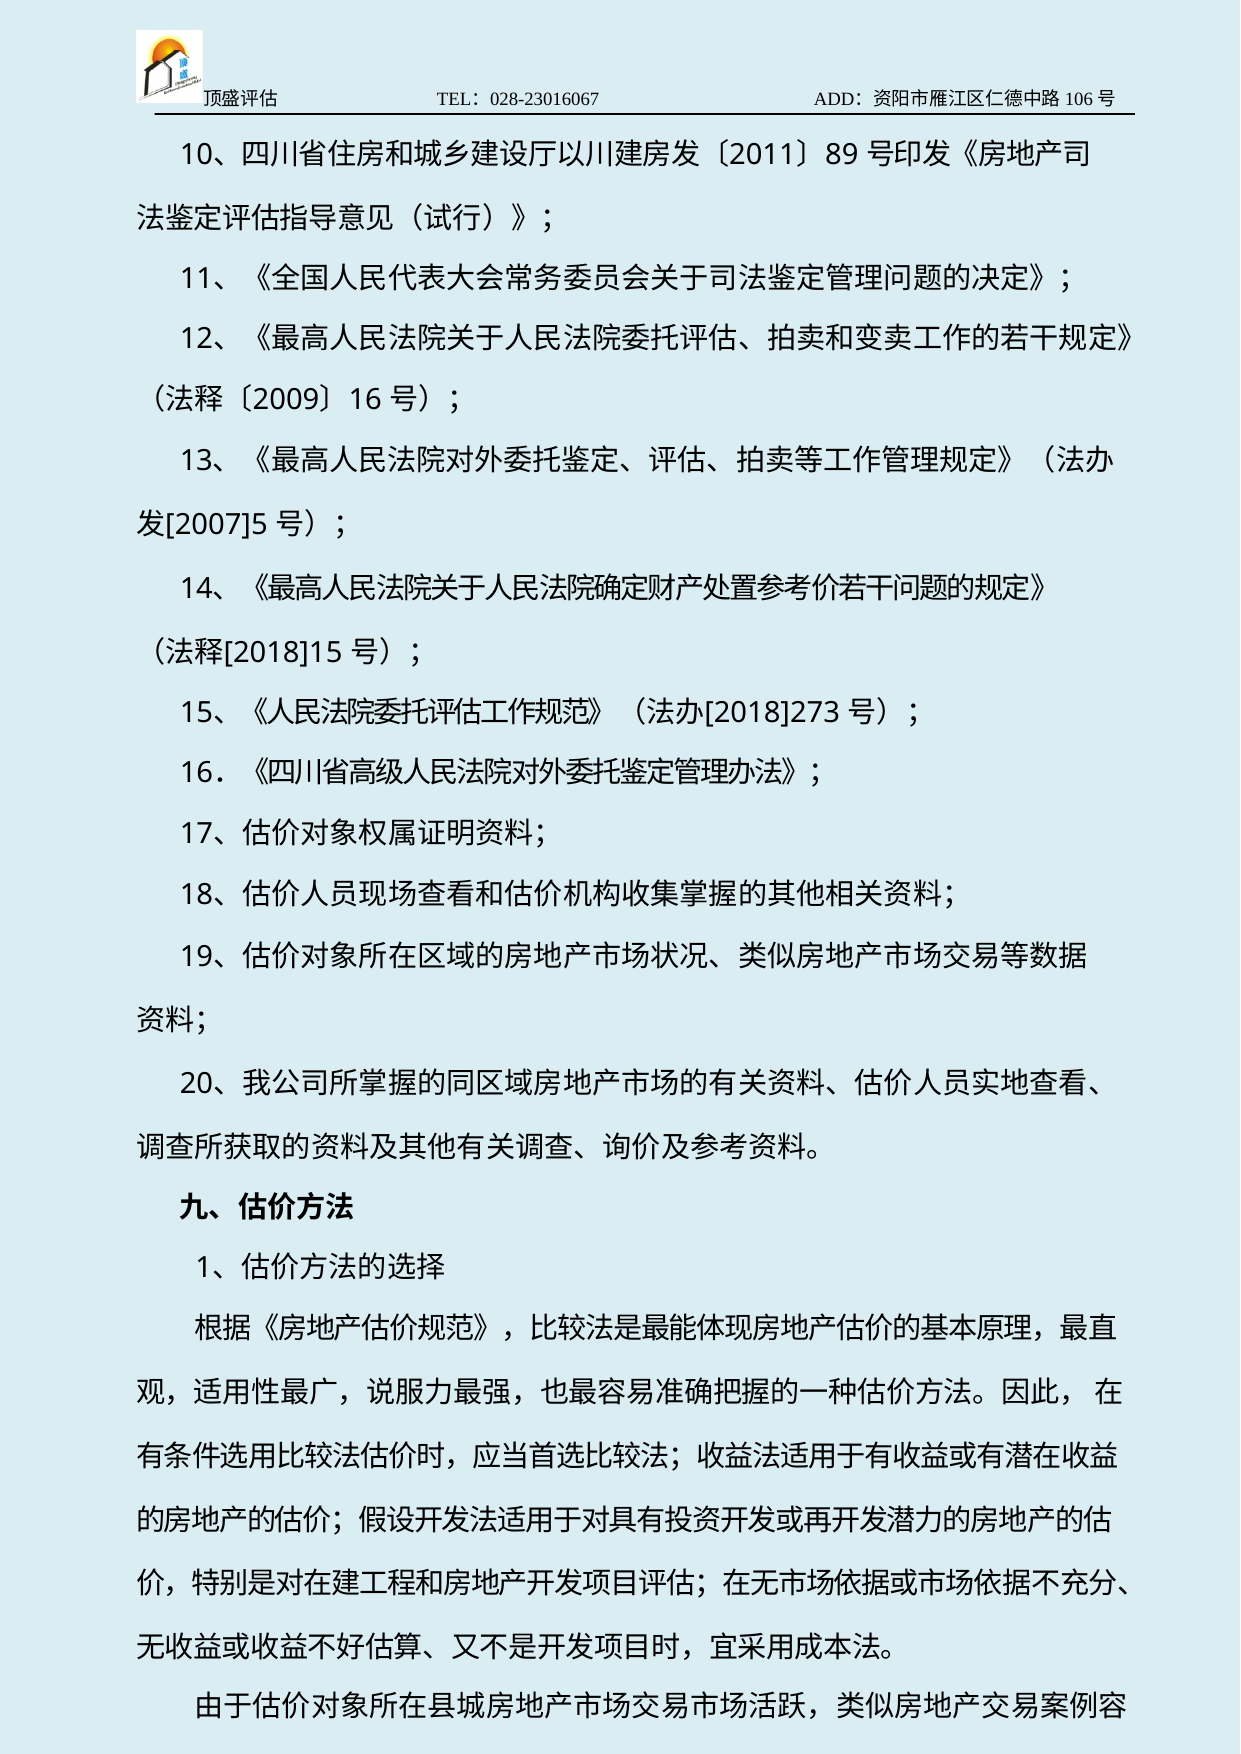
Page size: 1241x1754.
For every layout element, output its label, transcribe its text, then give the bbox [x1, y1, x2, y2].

text 顶盛评估 TEL：028-23016067 ADD：资阳市雁江区仁德中路 106 号 [203, 84, 1169, 111]
picture [135, 30, 203, 103]
text 12、《最高人民法院关于人民法院委托评估、拍卖和变卖工作的若干规定》 [179, 314, 1169, 357]
subtitle 九、估价方法 [179, 1188, 1169, 1225]
text 11、《全国人民代表大会常务委员会关于司法鉴定管理问题的决定》； [179, 258, 1169, 295]
text 15、《人民法院委托评估工作规范》（法办[2018]273 号）； [179, 693, 1169, 730]
text 18、估价人员现场查看和估价机构收集掌握的其他相关资料； [179, 871, 1169, 913]
text 20、我公司所掌握的同区域房地产市场的有关资料、估价人员实地查看、调查所获取的资料及其他有关调查、询价及参考资料。 [136, 1060, 1116, 1166]
text 1、估价方法的选择 [195, 1243, 1169, 1286]
text （法释〔2009〕16 号）； [136, 376, 1169, 418]
text 10、四川省住房和城乡建设厅以川建房发〔2011〕89 号印发《房地产司法鉴定评估指导意见（试行）》； [136, 131, 1117, 237]
text 根据《房地产估价规范》，比较法是最能体现房地产估价的基本原理，最直观，适用性最广，说服力最强，也最容易准确把握的一种估价方法。因此， 在有条件选用比较法估价时，应当首选比较法；收益法适用于有收益或有潜在收益的房地产的估价；假设开发法适用于对具有投资开发或再开发潜力的房地产的估价，特别是对在建工程和房地产开发项目评估；在无市场依据或市场依据不充分、无收益或收益不好估算、又不是开发项目时，宜采用成本法。 [136, 1304, 1128, 1666]
text 17、估价对象权属证明资料； [179, 809, 1169, 852]
text 13、《最高人民法院对外委托鉴定、评估、拍卖等工作管理规定》（法办发[2007]5 号）； [136, 437, 1116, 543]
text 19、估价对象所在区域的房地产市场状况、类似房地产市场交易等数据资料； [136, 932, 1116, 1038]
text 16．《四川省高级人民法院对外委托鉴定管理办法》； [179, 748, 1169, 791]
text 由于估价对象所在县城房地产市场交易市场活跃，类似房地产交易案例容 [194, 1688, 1169, 1724]
text 14、《最高人民法院关于人民法院确定财产处置参考价若干问题的规定》（法释[2018]15 号）； [136, 565, 1117, 671]
